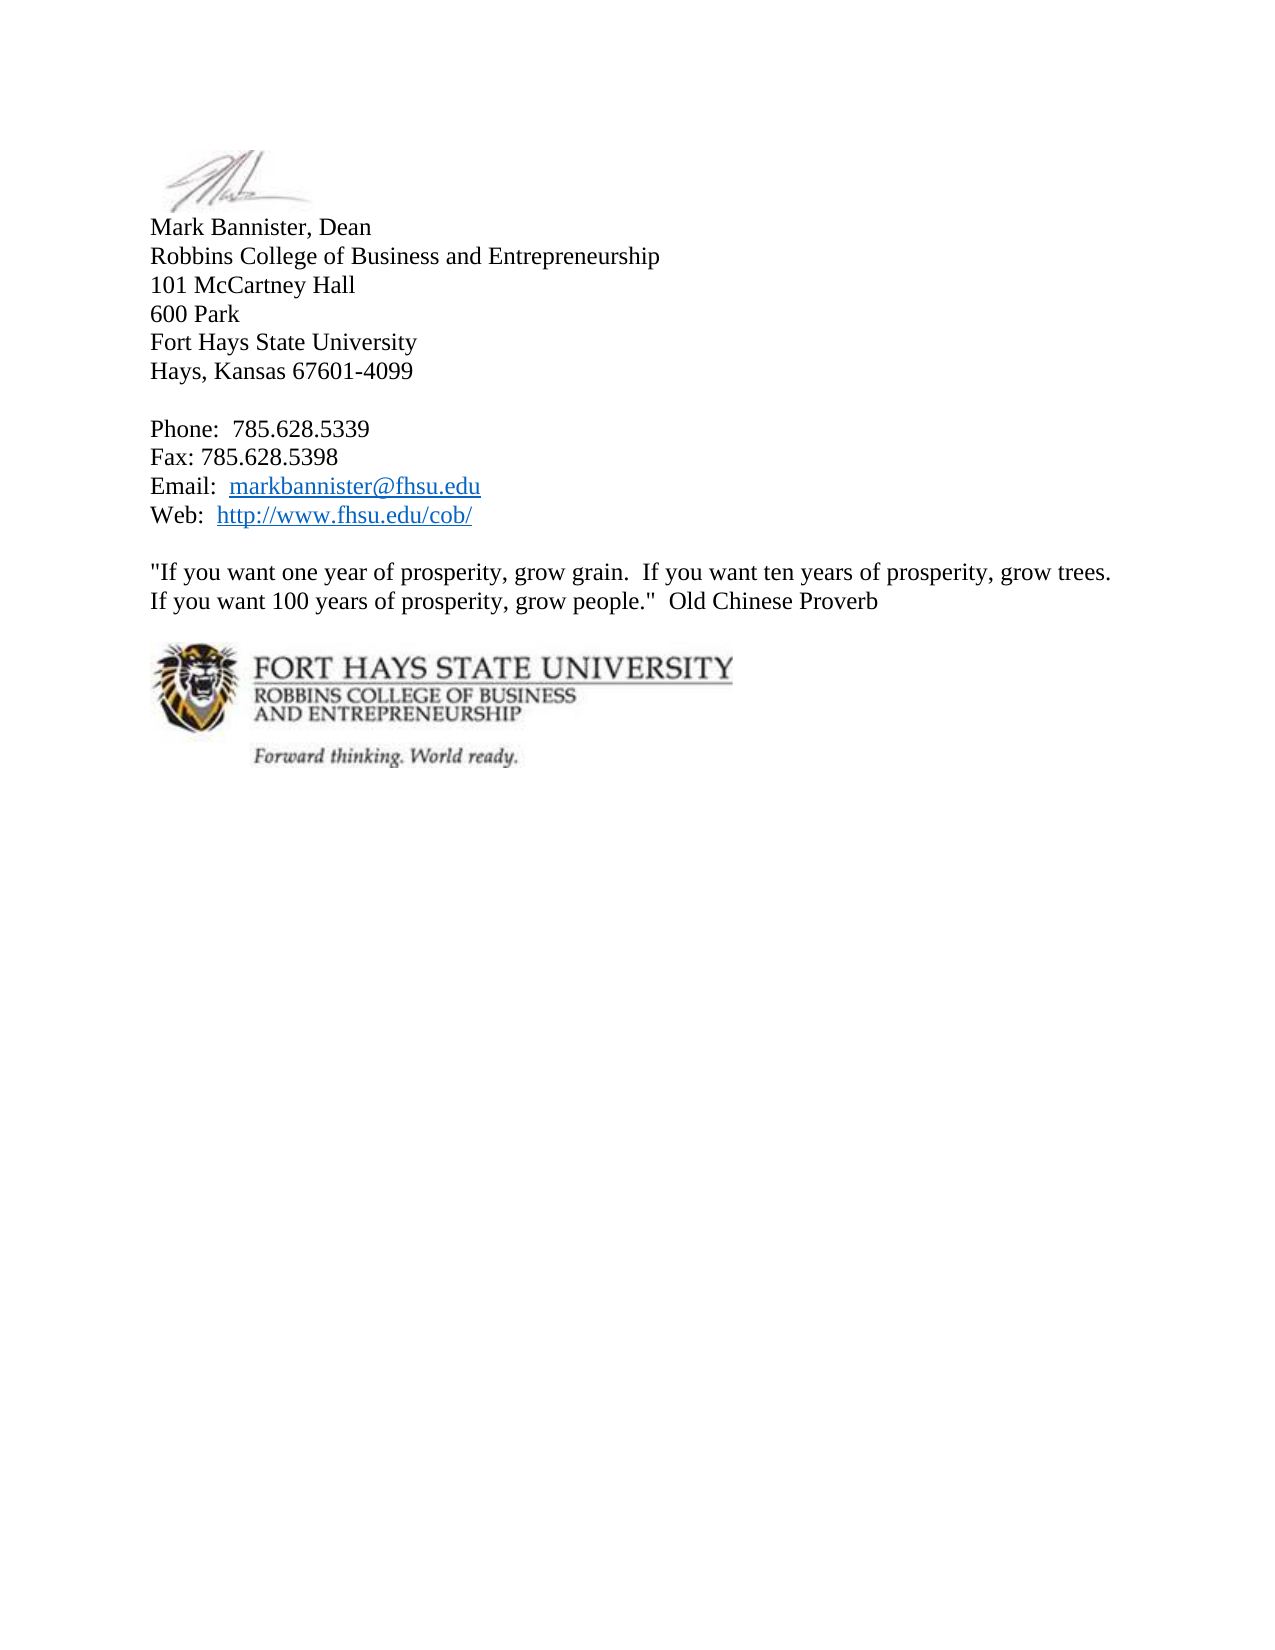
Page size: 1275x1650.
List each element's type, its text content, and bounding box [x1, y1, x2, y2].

text Mark Bannister, Dean Robbins College of Business and Entrepreneurship [150, 212, 1125, 270]
picture [150, 150, 316, 213]
text 101 McCartney Hall 600 Park Fort Hays State University Hays, Kansas 67601-4099 Phone: 785.628.5339 Fax: 785.628.5398 Email: markbannister@fhsu.edu Web: http://www.fhsu.edu/cob/ "If you want one year of prosperity, grow grain. If you want ten years of prosperity, grow trees. If you want 100 years of prosperity, grow people." Old Chinese Proverb [150, 270, 1125, 615]
picture [150, 642, 733, 768]
